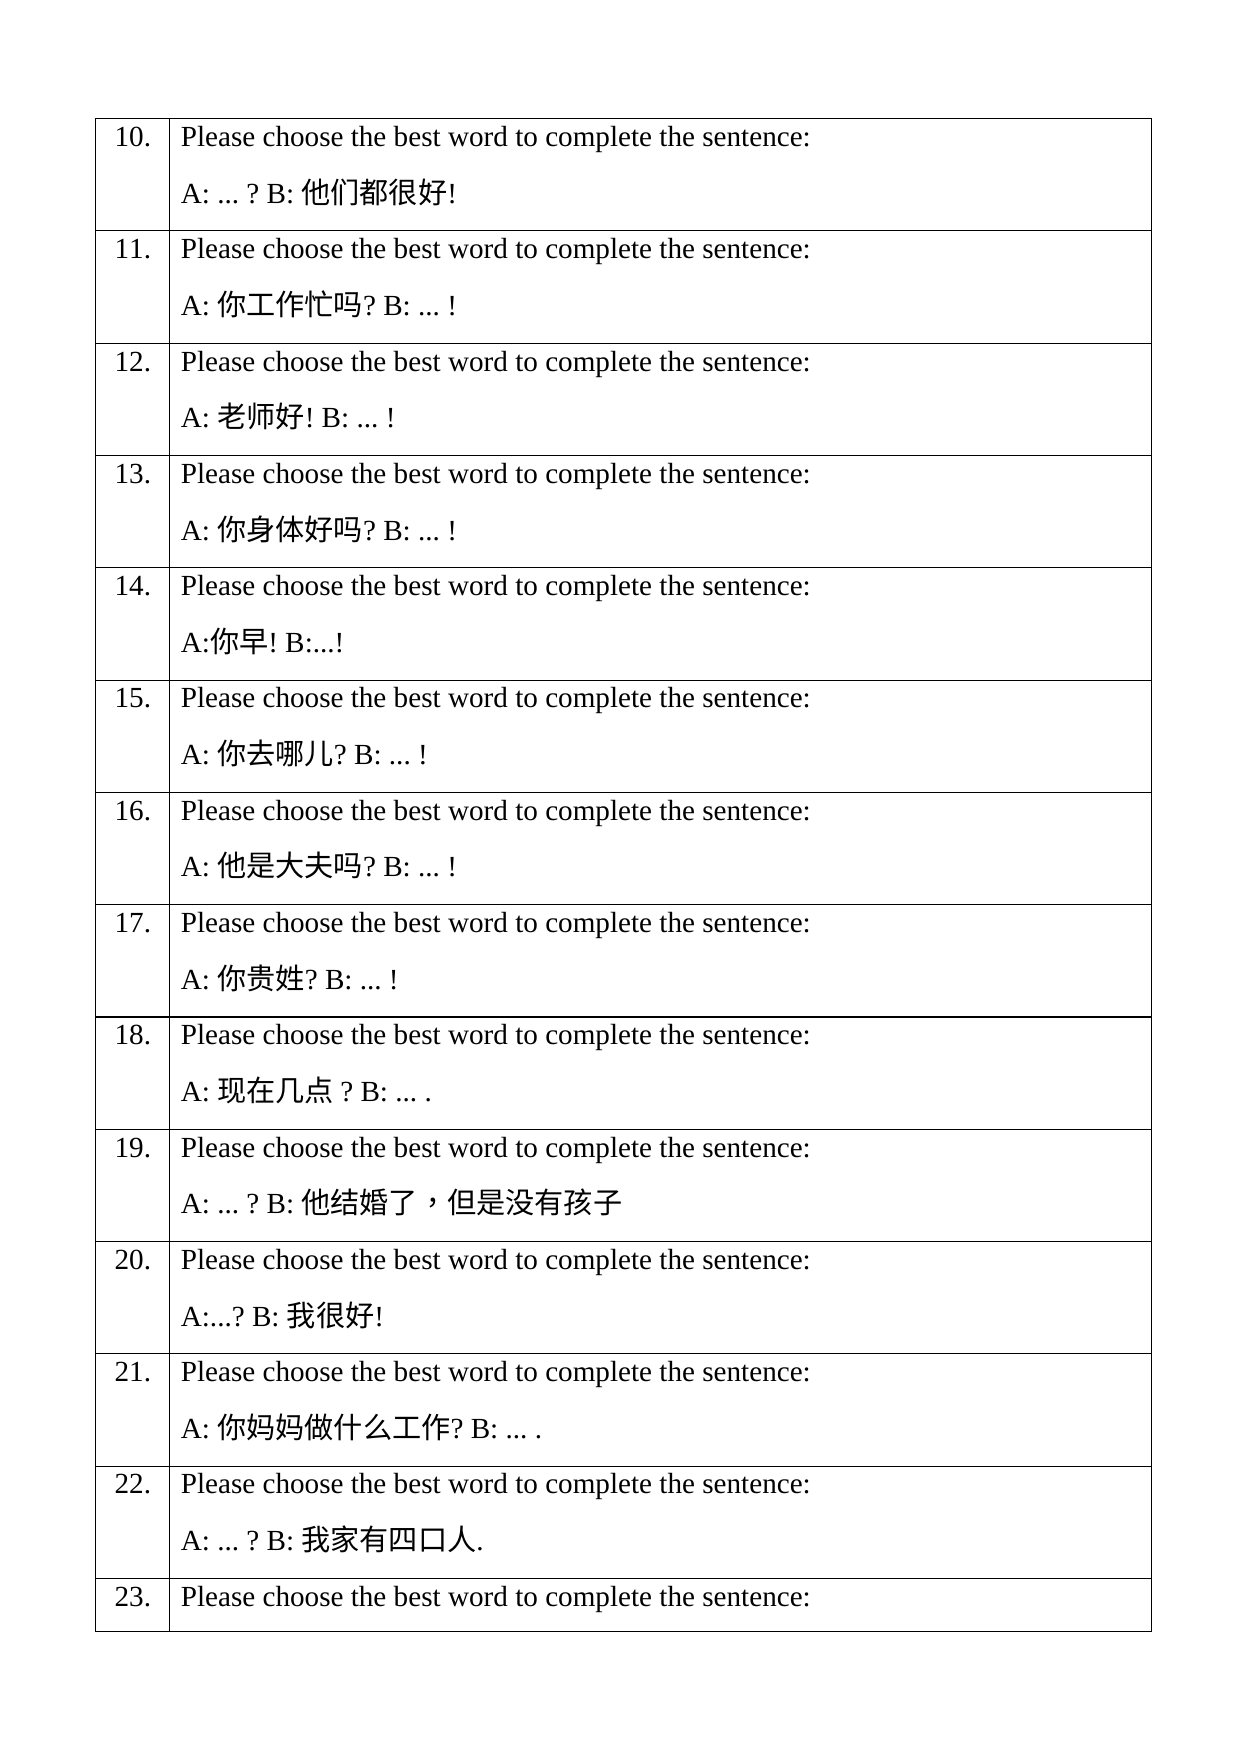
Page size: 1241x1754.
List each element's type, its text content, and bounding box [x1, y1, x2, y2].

table_cell 16. [96, 793, 169, 904]
table_cell 20. [96, 1242, 169, 1353]
table_cell Please choose the best word to complete the sentence: A: ... ? B: 我家有四口人. [170, 1467, 1151, 1578]
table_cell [170, 1579, 1151, 1631]
table_cell 15. [96, 681, 169, 792]
table_cell Please choose the best word to complete the sentence: A: ... ? B: 他结婚了，但是没有孩子 [170, 1130, 1151, 1241]
table_cell 11. [96, 231, 169, 343]
table_cell 18. [96, 1018, 169, 1129]
table_cell Please choose the best word to complete the sentence: A: 你身体好吗? B: ... ! [170, 456, 1151, 567]
table_cell Please choose the best word to complete the sentence: A:你早! B:...! [170, 568, 1151, 679]
table_cell Please choose the best word to complete the sentence: A: 现在几点 ? B: ... . [170, 1018, 1151, 1129]
table_cell 12. [96, 344, 169, 455]
table_cell Please choose the best word to complete the sentence: A: 你去哪儿? B: ... ! [170, 681, 1151, 792]
table_cell Please choose the best word to complete the sentence: A: 他是大夫吗? B: ... ! [170, 793, 1151, 904]
table_cell 10. [96, 119, 169, 230]
table_cell Please choose the best word to complete the sentence: A:...? B: 我很好! [170, 1242, 1151, 1353]
table_cell 14. [96, 568, 169, 679]
table_cell 22. [96, 1467, 169, 1578]
table_cell Please choose the best word to complete the sentence: A: 你工作忙吗? B: ... ! [170, 231, 1151, 343]
table_cell Please choose the best word to complete the sentence: A: 你妈妈做什么工作? B: ... . [170, 1354, 1151, 1466]
table_cell Please choose the best word to complete the sentence: A: 老师好! B: ... ! [170, 344, 1151, 455]
table_cell 23. [96, 1579, 169, 1631]
table_cell 21. [96, 1354, 169, 1466]
table_cell 17. [96, 905, 169, 1016]
table_cell 19. [96, 1130, 169, 1241]
table_cell 13. [96, 456, 169, 567]
table_cell Please choose the best word to complete the sentence: A: 你贵姓? B: ... ! [170, 905, 1151, 1016]
table_cell Please choose the best word to complete the sentence: A: ... ? B: 他们都很好! [170, 119, 1151, 230]
